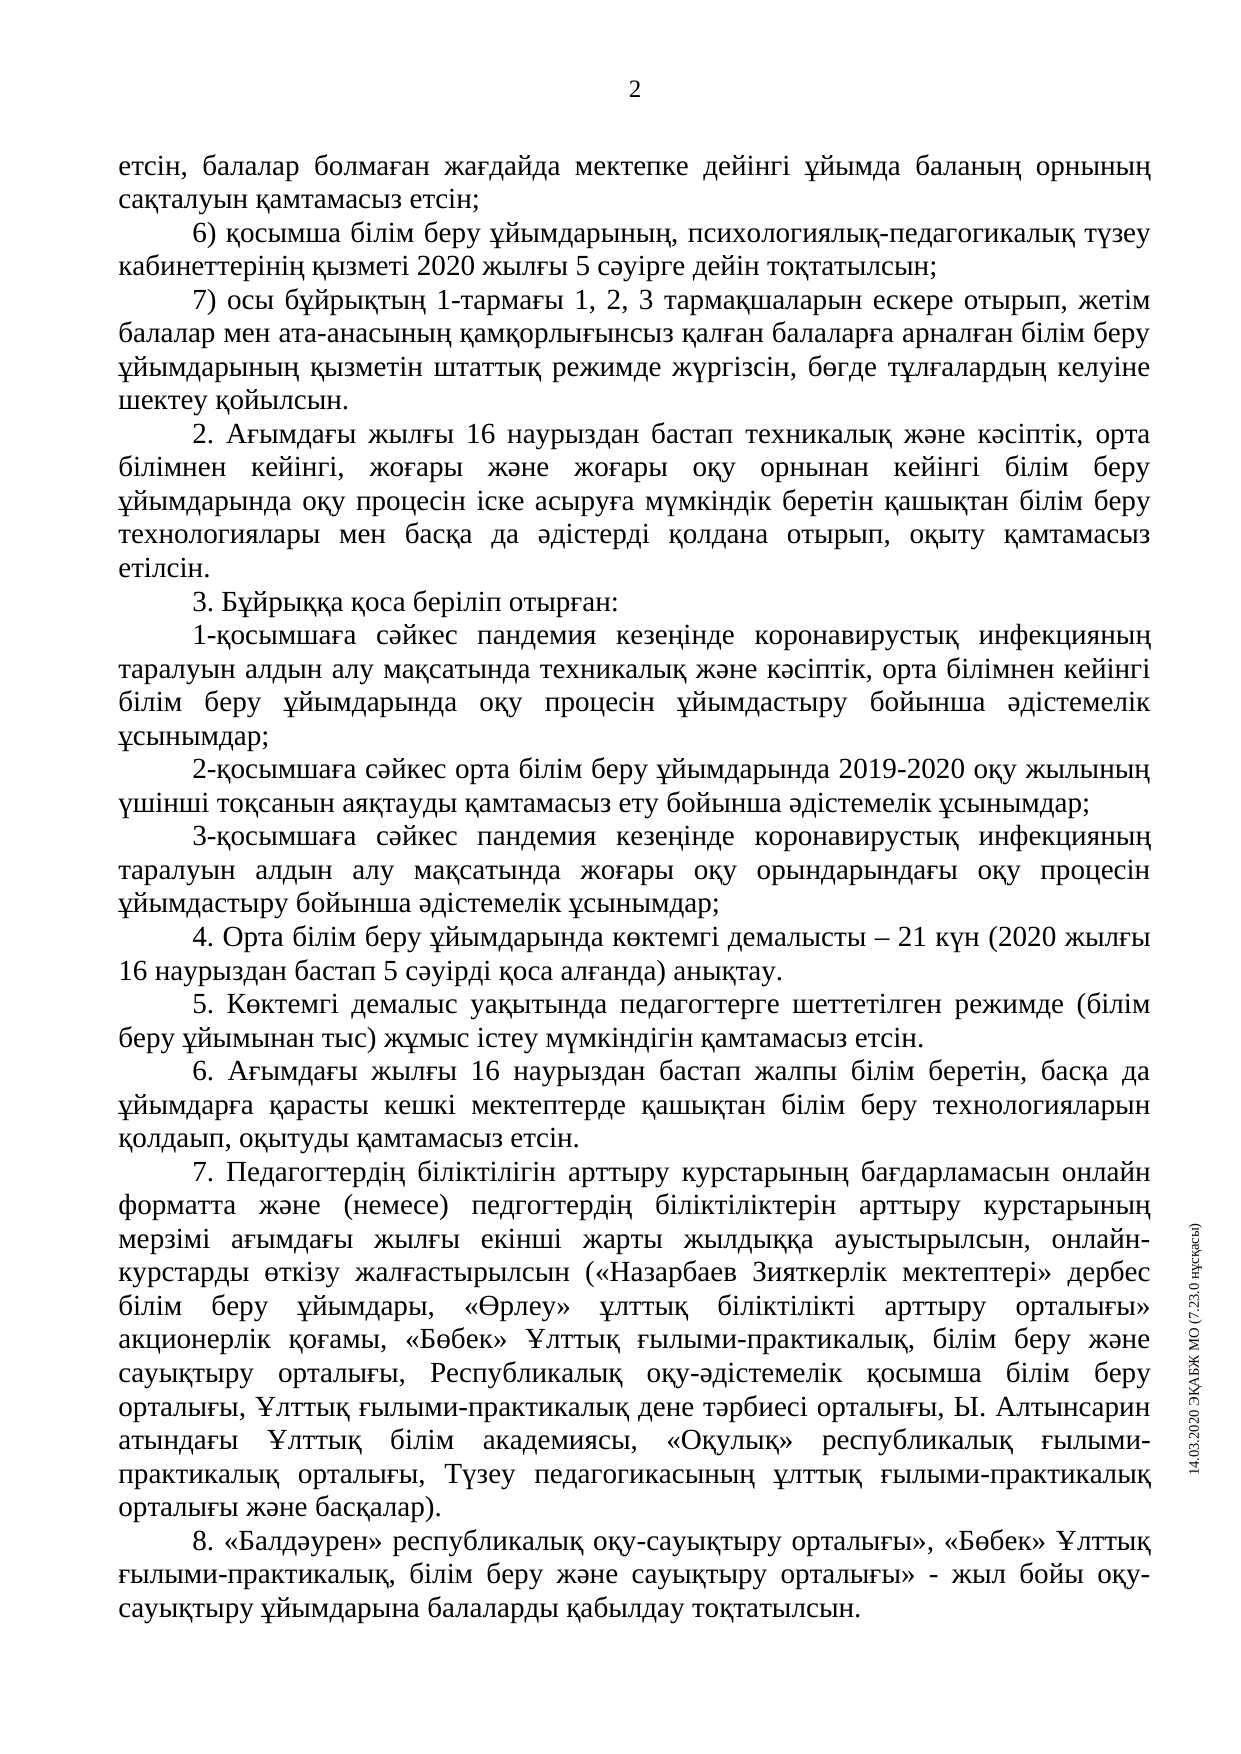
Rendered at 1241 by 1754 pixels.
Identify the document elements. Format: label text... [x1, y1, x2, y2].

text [118, 148, 1152, 215]
text 7. Педагогтердің біліктілігін арттыру курстарының бағдарламасын онлайн форматта және (немесе) педгогтердің біліктіліктерін арттыру курстарының мерзімі ағымдағы жылғы екінші жарты жылдыққа ауыстырылсын, онлайн-курстарды өткізу жалғастырылсын («Назарбаев Зияткерлік мектептері» дербес білім беру ұйымдары, «Өрлеу» ұлттық біліктілікті арттыру орталығы» акционерлік қоғамы, «Бөбек» Ұлттық ғылыми-практикалық, білім беру және сауықтыру орталығы, Республикалық оқу-әдістемелік қосымша білім беру орталығы, Ұлттық ғылыми-практикалық дене тәрбиесi орталығы, Ы. Алтынсарин атындағы Ұлттық білім академиясы, «Оқулық» республикалық ғылыми-практикалық орталығы, Түзеу педагогикасының ұлттық ғылыми-практикалық орталығы және басқалар). [118, 1154, 1152, 1523]
text 5. Көктемгі демалыс уақытында педагогтерге шеттетілген режимде (білім беру ұйымынан тыс) жұмыс істеу мүмкіндігін қамтамасыз етсін. [118, 986, 1152, 1053]
text 2-қосымшаға сәйкес орта білім беру ұйымдарында 2019-2020 оқу жылының үшінші тоқсанын аяқтауды қамтамасыз ету бойынша әдістемелік ұсынымдар; [118, 751, 1152, 818]
text 4. Орта білім беру ұйымдарында көктемгі демалысты – 21 күн (2020 жылғы 16 наурыздан бастап 5 сәуірді қоса алғанда) анықтау. [118, 919, 1152, 986]
text 2. Ағымдағы жылғы 16 наурыздан бастап техникалық және кәсіптік, орта білімнен кейінгі, жоғары және жоғары оқу орнынан кейінгі білім беру ұйымдарында оқу процесін іске асыруға мүмкіндік беретін қашықтан білім беру технологиялары мен басқа да әдістерді қолдана отырып, оқыту қамтамасыз етілсін. [118, 416, 1152, 584]
text 3. Бұйрыққа қоса беріліп отырған: [118, 584, 1152, 617]
text 6) қосымша білім беру ұйымдарының, психологиялық-педагогикалық түзеу кабинеттерінің қызметі 2020 жылғы 5 сәуірге дейін тоқтатылсын; [118, 215, 1152, 282]
text 6. Ағымдағы жылғы 16 наурыздан бастап жалпы білім беретін, басқа да ұйымдарға қарасты кешкі мектептерде қашықтан білім беру технологияларын қолдаып, оқытуды қамтамасыз етсін. [118, 1053, 1152, 1154]
text 1-қосымшаға сәйкес пандемия кезеңінде коронавирустық инфекцияның таралуын алдын алу мақсатында техникалық және кәсіптік, орта білімнен кейінгі білім беру ұйымдарында оқу процесін ұйымдастыру бойынша әдістемелік ұсынымдар; [118, 617, 1152, 751]
text 8. «Балдәурен» республикалық оқу-сауықтыру орталығы», «Бөбек» Ұлттық ғылыми-практикалық, білім беру және сауықтыру орталығы» - жыл бойы оқу-сауықтыру ұйымдарына балаларды қабылдау тоқтатылсын. [118, 1523, 1152, 1623]
text 7) осы бұйрықтың 1-тармағы 1, 2, 3 тармақшаларын ескере отырып, жетім балалар мен ата-анасының қамқорлығынсыз қалған балаларға арналған білім беру ұйымдарының қызметін штаттық режимде жүргізсін, бөгде тұлғалардың келуіне шектеу қойылсын. [118, 282, 1152, 416]
text 3-қосымшаға сәйкес пандемия кезеңінде коронавирустық инфекцияның таралуын алдын алу мақсатында жоғары оқу орындарындағы оқу процесін ұйымдастыру бойынша әдістемелік ұсынымдар; [118, 818, 1152, 919]
